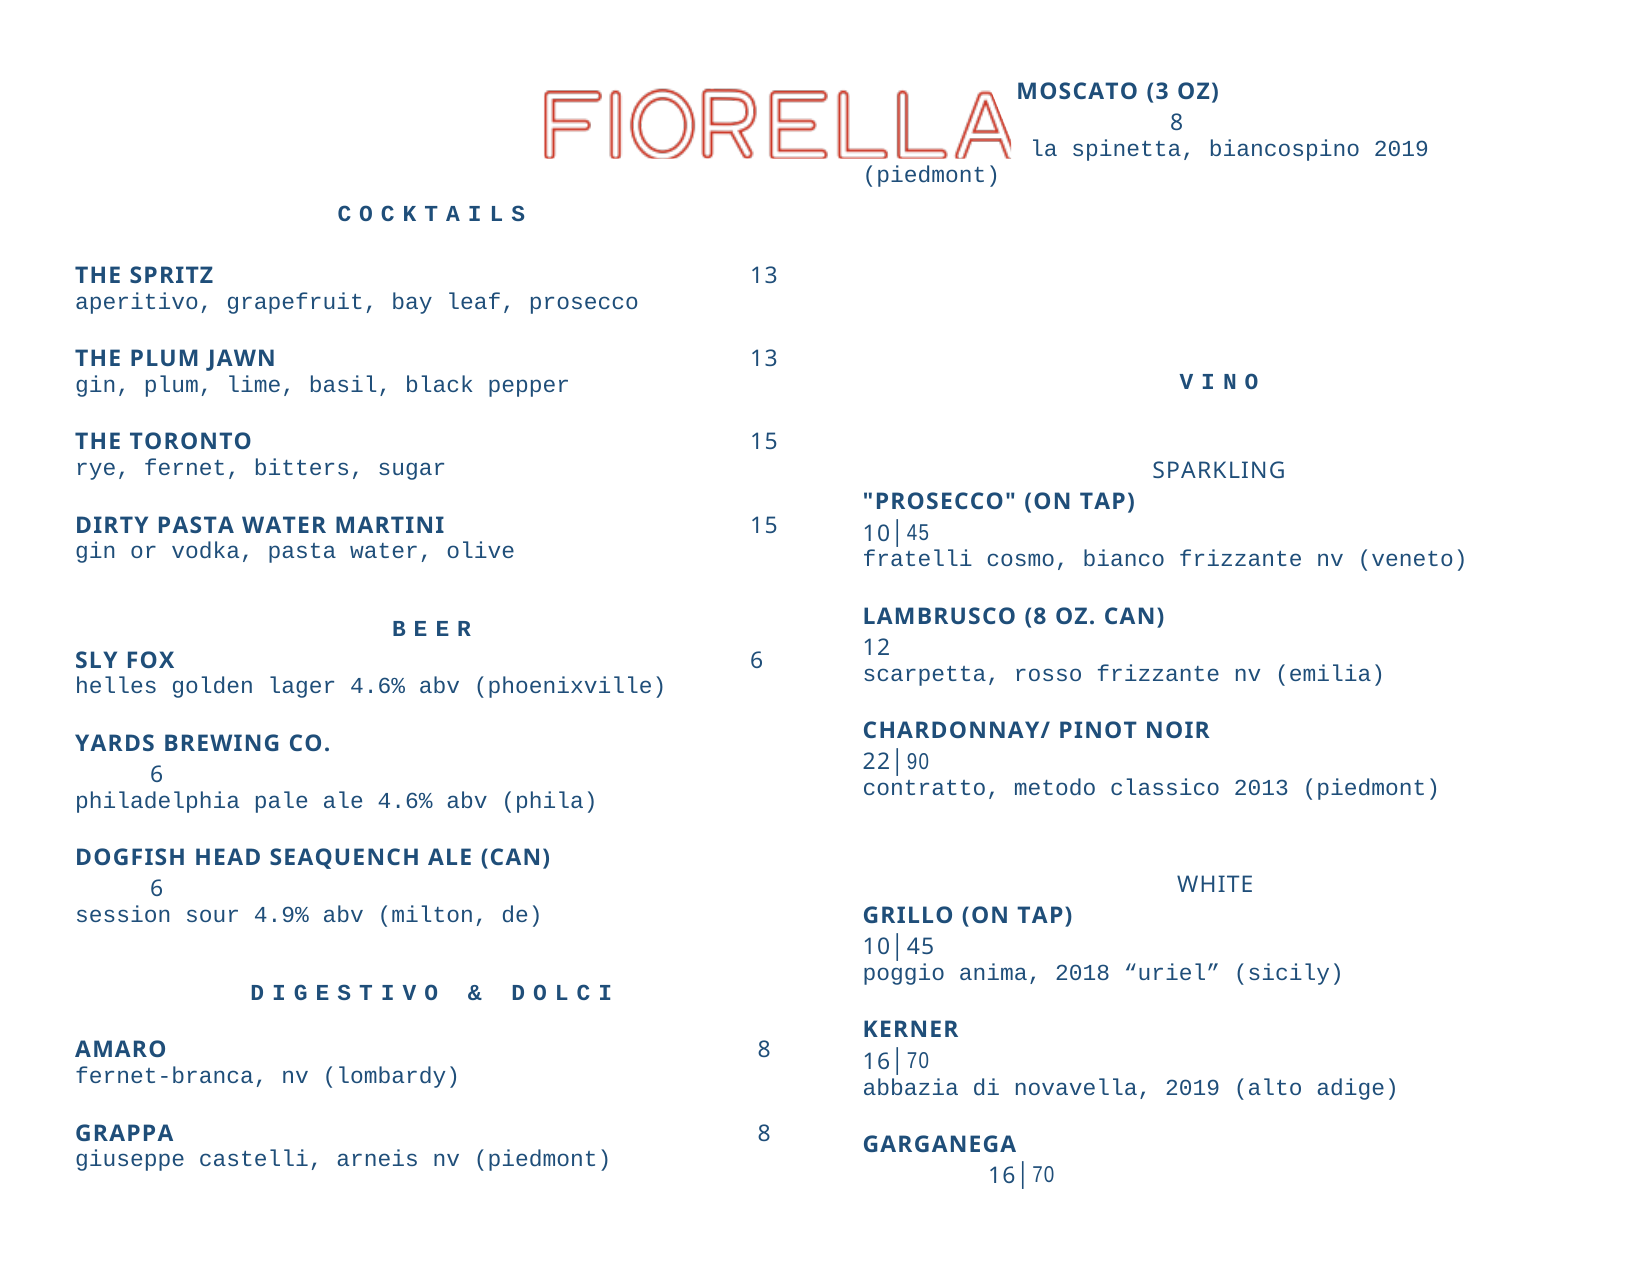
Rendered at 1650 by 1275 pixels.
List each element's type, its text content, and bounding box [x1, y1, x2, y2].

text Yards Brewing co. 6 [75, 727, 787, 789]
text la spinetta, biancospino 2019 (piedmont) [862, 137, 1575, 189]
text GargaNEGA 16│70 [862, 1128, 1575, 1190]
text poggio anima, 2018 “uriel” (sicily) [862, 962, 1575, 987]
text Moscato (3 oz) 8 [862, 75, 1575, 137]
text lambrusco (8 oz. can) 12 [862, 600, 1575, 662]
text Cocktails [75, 202, 787, 228]
text grappa 8 [75, 1116, 787, 1148]
text aperitivo, grapefruit, bay leaf, prosecco [75, 291, 787, 316]
text Grillo (on tap) 10│45 [862, 899, 1575, 962]
text fernet-branca, nv (lombardy) [75, 1064, 787, 1091]
text the toronto 15 [75, 426, 787, 457]
text session sour 4.9% abv (milton, de) [75, 904, 787, 929]
text philadelphia pale ale 4.6% abv (phila) [75, 789, 787, 815]
text helles golden lager 4.6% abv (phoenixville) [75, 675, 787, 701]
text beer [75, 618, 787, 644]
text dogfish Head SeaQuench Ale (CAn) 6 [75, 841, 787, 904]
text gin or vodka, pasta water, olive [75, 540, 787, 566]
text giuseppe castelli, arneis nv (piedmont) [75, 1148, 787, 1174]
text Sly Fox 6 [75, 644, 787, 675]
text rye, fernet, bitters, sugar [75, 457, 787, 483]
text cHARDONNAY/ pINOT nOIR 22│90 [862, 714, 1575, 777]
text the plum jawn 13 [75, 342, 787, 374]
text digestivo & Dolci [75, 981, 787, 1007]
text vino [862, 371, 1575, 397]
text white [1162, 868, 1575, 899]
text Kerner 16│70 [862, 1013, 1575, 1076]
text scarpetta, rosso frizzante nv (emilia) [862, 662, 1575, 688]
text contratto, metodo classico 2013 (piedmont) [862, 777, 1575, 802]
text Sparkling [862, 454, 1575, 485]
text Amaro 8 [75, 1033, 787, 1064]
text Dirty pasta water Martini 15 [75, 509, 787, 540]
text the spritz 13 [75, 259, 787, 291]
text gin, plum, lime, basil, black pepper [75, 374, 787, 399]
text "Prosecco" (On Tap) 10│45 [862, 485, 1575, 548]
text abbazia di novavella, 2019 (alto adige) [862, 1076, 1575, 1102]
text fratelli cosmo, bianco frizzante nv (veneto) [862, 548, 1575, 574]
